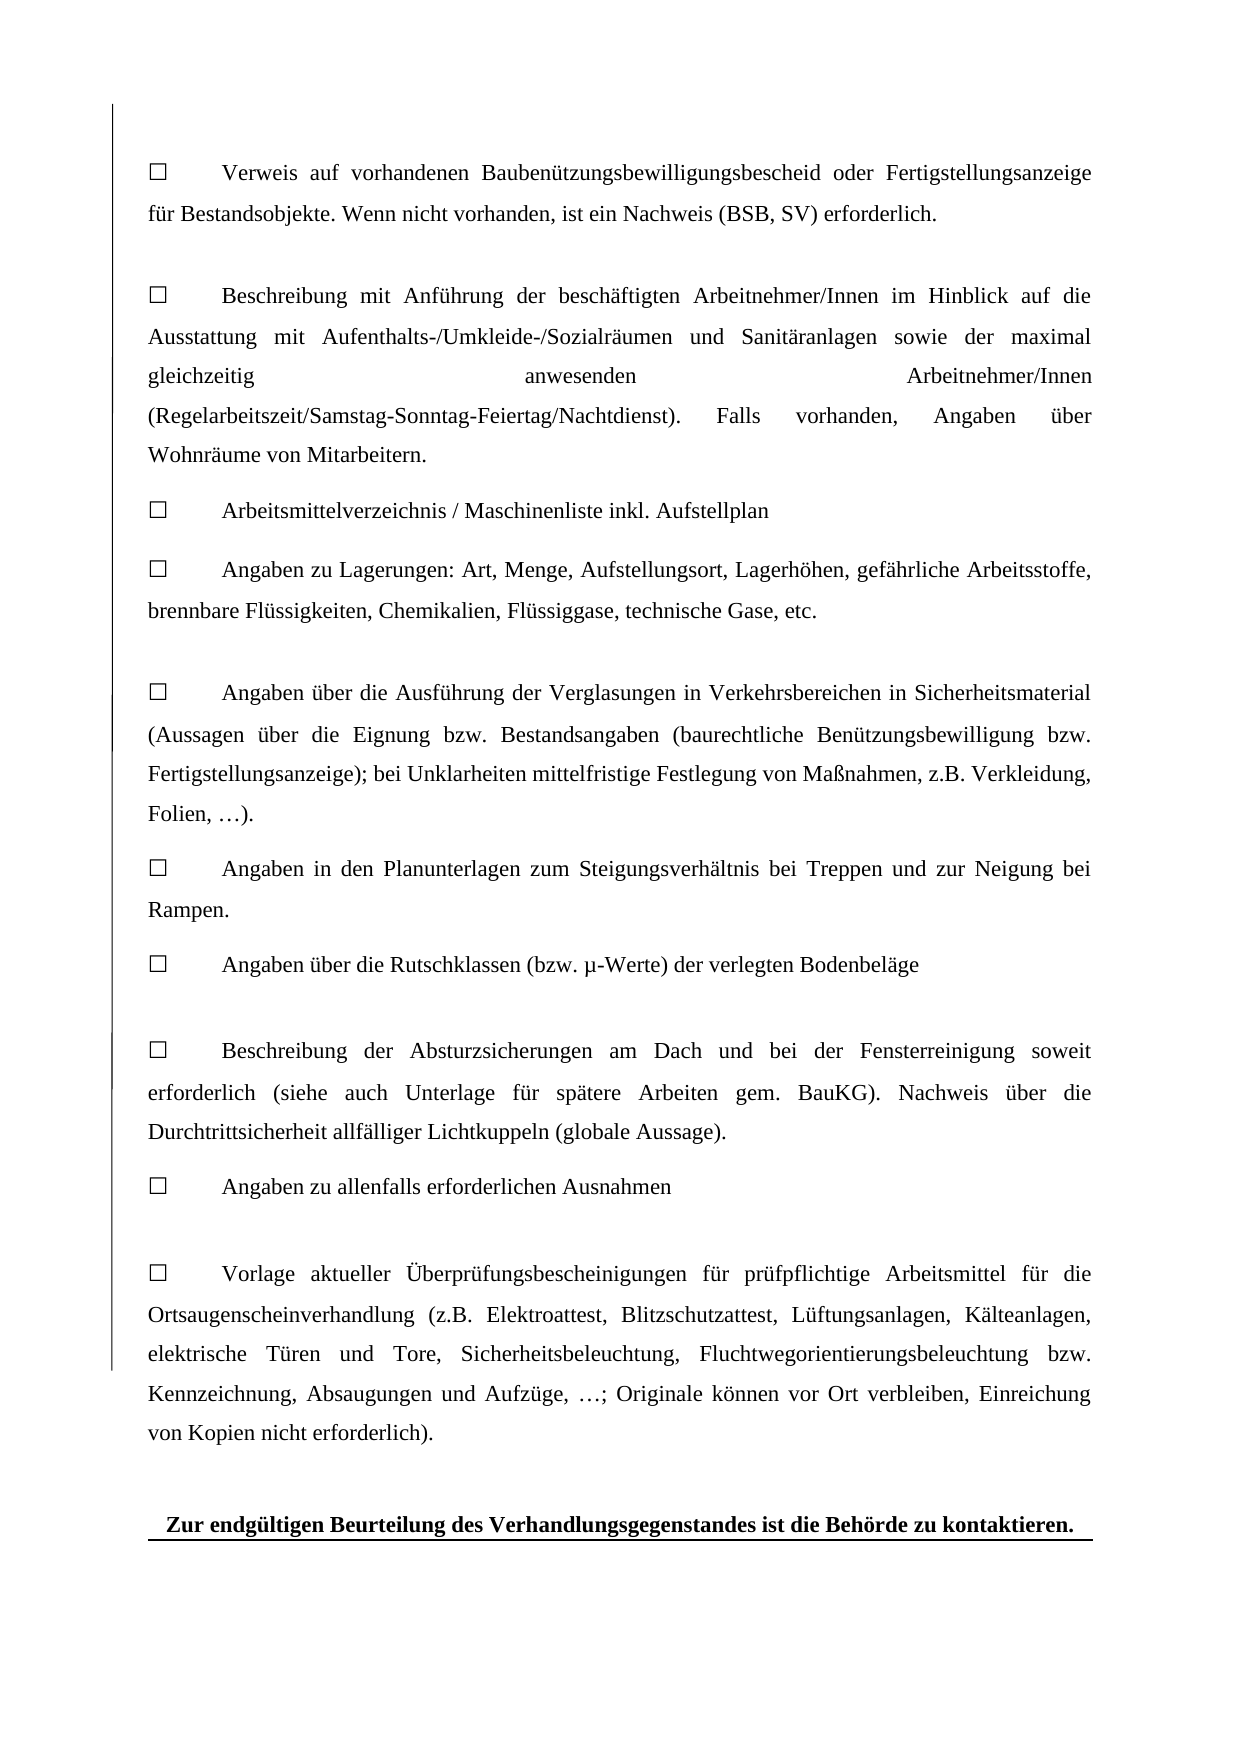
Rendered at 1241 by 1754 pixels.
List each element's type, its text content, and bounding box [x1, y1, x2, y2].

text Angaben zu Lagerungen: Art, Menge, Aufstellungsort, Lagerhöhen, gefährliche Arbeitsstoffe, brennbare Flüssigkeiten, Chemikalien, Flüssiggase, technische Gase, etc. [148, 553, 1093, 624]
text Beschreibung mit Anführung der beschäftigten Arbeitnehmer/Innen im Hinblick auf die Ausstattung mit Aufenthalts-/Umkleide-/Sozialräumen und Sanitäranlagen sowie der maximal gleichzeitig anwesenden Arbeitnehmer/Innen (Regelarbeitszeit/Samstag-Sonntag-Feiertag/Nachtdienst). Falls vorhanden, Angaben über Wohnräume von Mitarbeitern. [148, 279, 1093, 468]
text Zur endgültigen Beurteilung des Verhandlungsgegenstandes ist die Behörde zu kontaktieren. [148, 1511, 1093, 1539]
text Vorlage aktueller Überprüfungsbescheinigungen für prüfpflichtige Arbeitsmittel für die Ortsaugenscheinverhandlung (z.B. Elektroattest, Blitzschutzattest, Lüftungsanlagen, Kälteanlagen, elektrische Türen und Tore, Sicherheitsbeleuchtung, Fluchtwegorientierungsbeleuchtung bzw. Kennzeichnung, Absaugungen und Aufzüge, …; Originale können vor Ort verbleiben, Einreichung von Kopien nicht erforderlich). [148, 1256, 1093, 1446]
text Angaben zu allenfalls erforderlichen Ausnahmen [148, 1170, 1093, 1201]
text Verweis auf vorhandenen Baubenützungsbewilligungsbescheid oder Fertigstellungsanzeige für Bestandsobjekte. Wenn nicht vorhanden, ist ein Nachweis (BSB, SV) erforderlich. [148, 155, 1093, 226]
text Arbeitsmittelverzeichnis / Maschinenliste inkl. Aufstellplan [148, 493, 1093, 525]
text Angaben über die Ausführung der Verglasungen in Verkehrsbereichen in Sicherheitsmaterial (Aussagen über die Eignung bzw. Bestandsangaben (baurechtliche Benützungsbewilligung bzw. Fertigstellungsanzeige); bei Unklarheiten mittelfristige Festlegung von Maßnahmen, z.B. Verkleidung, Folien, …). [148, 676, 1093, 826]
text Beschreibung der Absturzsicherungen am Dach und bei der Fensterreinigung soweit erforderlich (siehe auch Unterlage für spätere Arbeiten gem. BauKG). Nachweis über die Durchtrittsicherheit allfälliger Lichtkuppeln (globale Aussage). [148, 1034, 1093, 1144]
text Angaben in den Planunterlagen zum Steigungsverhältnis bei Treppen und zur Neigung bei Rampen. [148, 852, 1093, 922]
text Angaben über die Rutschklassen (bzw. µ-Werte) der verlegten Bodenbeläge [148, 948, 1093, 979]
